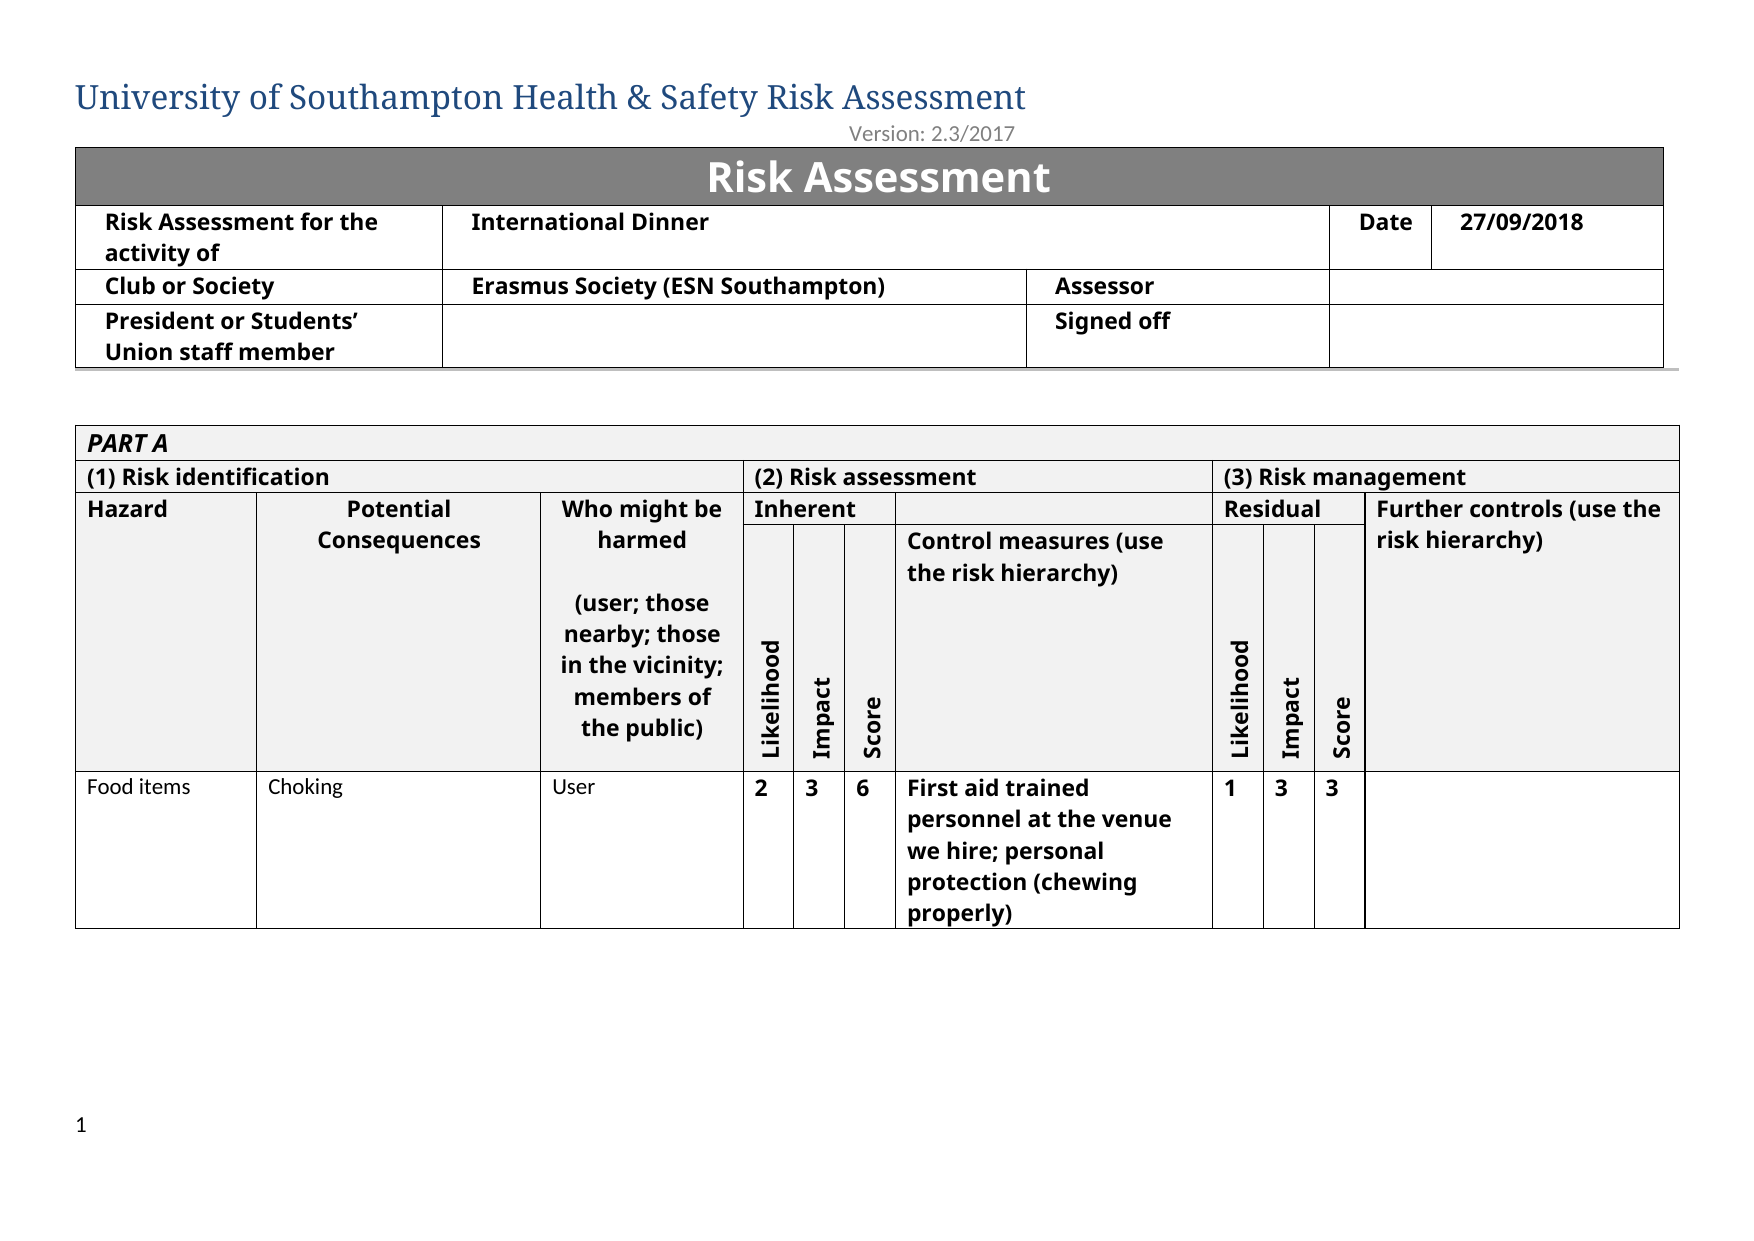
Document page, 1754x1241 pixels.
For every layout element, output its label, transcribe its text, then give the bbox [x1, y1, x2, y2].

table_cell Score [845, 525, 895, 771]
table_cell Who might be harmed (user; those nearby; those in the vicinity; members of the public) [541, 493, 743, 771]
table_cell Risk Assessment for the activity of [76, 206, 442, 268]
table_cell Erasmus Society (ESN Southampton) [443, 270, 1026, 304]
table_cell First aid trained personnel at the venue we hire; personal protection (chewing properly) [896, 772, 1212, 928]
table_cell [1330, 305, 1663, 367]
table_cell 1 [1213, 772, 1263, 928]
table_cell 6 [845, 772, 895, 928]
table_cell (1) Risk identification [76, 461, 743, 492]
table_cell User [541, 772, 743, 928]
table_cell Impact [794, 525, 844, 771]
table_cell Choking [257, 772, 540, 928]
table_cell Control measures (use the risk hierarchy) [896, 525, 1212, 771]
table_cell [1330, 270, 1663, 304]
table_cell Likelihood [744, 525, 793, 771]
table_cell President or Students’ Union staff member [76, 305, 442, 367]
table_header PART A [76, 426, 1679, 460]
table_cell Date [1330, 206, 1431, 268]
table_cell Impact [1264, 525, 1314, 771]
table_cell Score [1315, 525, 1364, 771]
table_cell Hazard [76, 493, 256, 771]
table_cell 3 [1315, 772, 1364, 928]
table_cell International Dinner [443, 206, 1329, 268]
table_cell 27/09/2018 [1432, 206, 1663, 268]
table_cell Potential Consequences [257, 493, 540, 771]
table_cell 2 [744, 772, 793, 928]
table_cell Club or Society [76, 270, 442, 304]
table_cell Further controls (use the risk hierarchy) [1366, 493, 1679, 771]
table_cell Assessor [1027, 270, 1329, 304]
table_cell (3) Risk management [1213, 461, 1679, 492]
table_cell [443, 305, 1026, 367]
table_cell [896, 493, 1212, 524]
table_cell 3 [1264, 772, 1314, 928]
table_cell (2) Risk assessment [744, 461, 1212, 492]
table_cell Food items [76, 772, 256, 928]
table_header Risk Assessment [76, 148, 1663, 205]
table_cell Signed off [1027, 305, 1329, 367]
table_cell Inherent [744, 493, 895, 524]
table_cell 3 [794, 772, 844, 928]
table_cell [1366, 772, 1679, 928]
table_cell Residual [1213, 493, 1364, 524]
table_cell Likelihood [1213, 525, 1263, 771]
